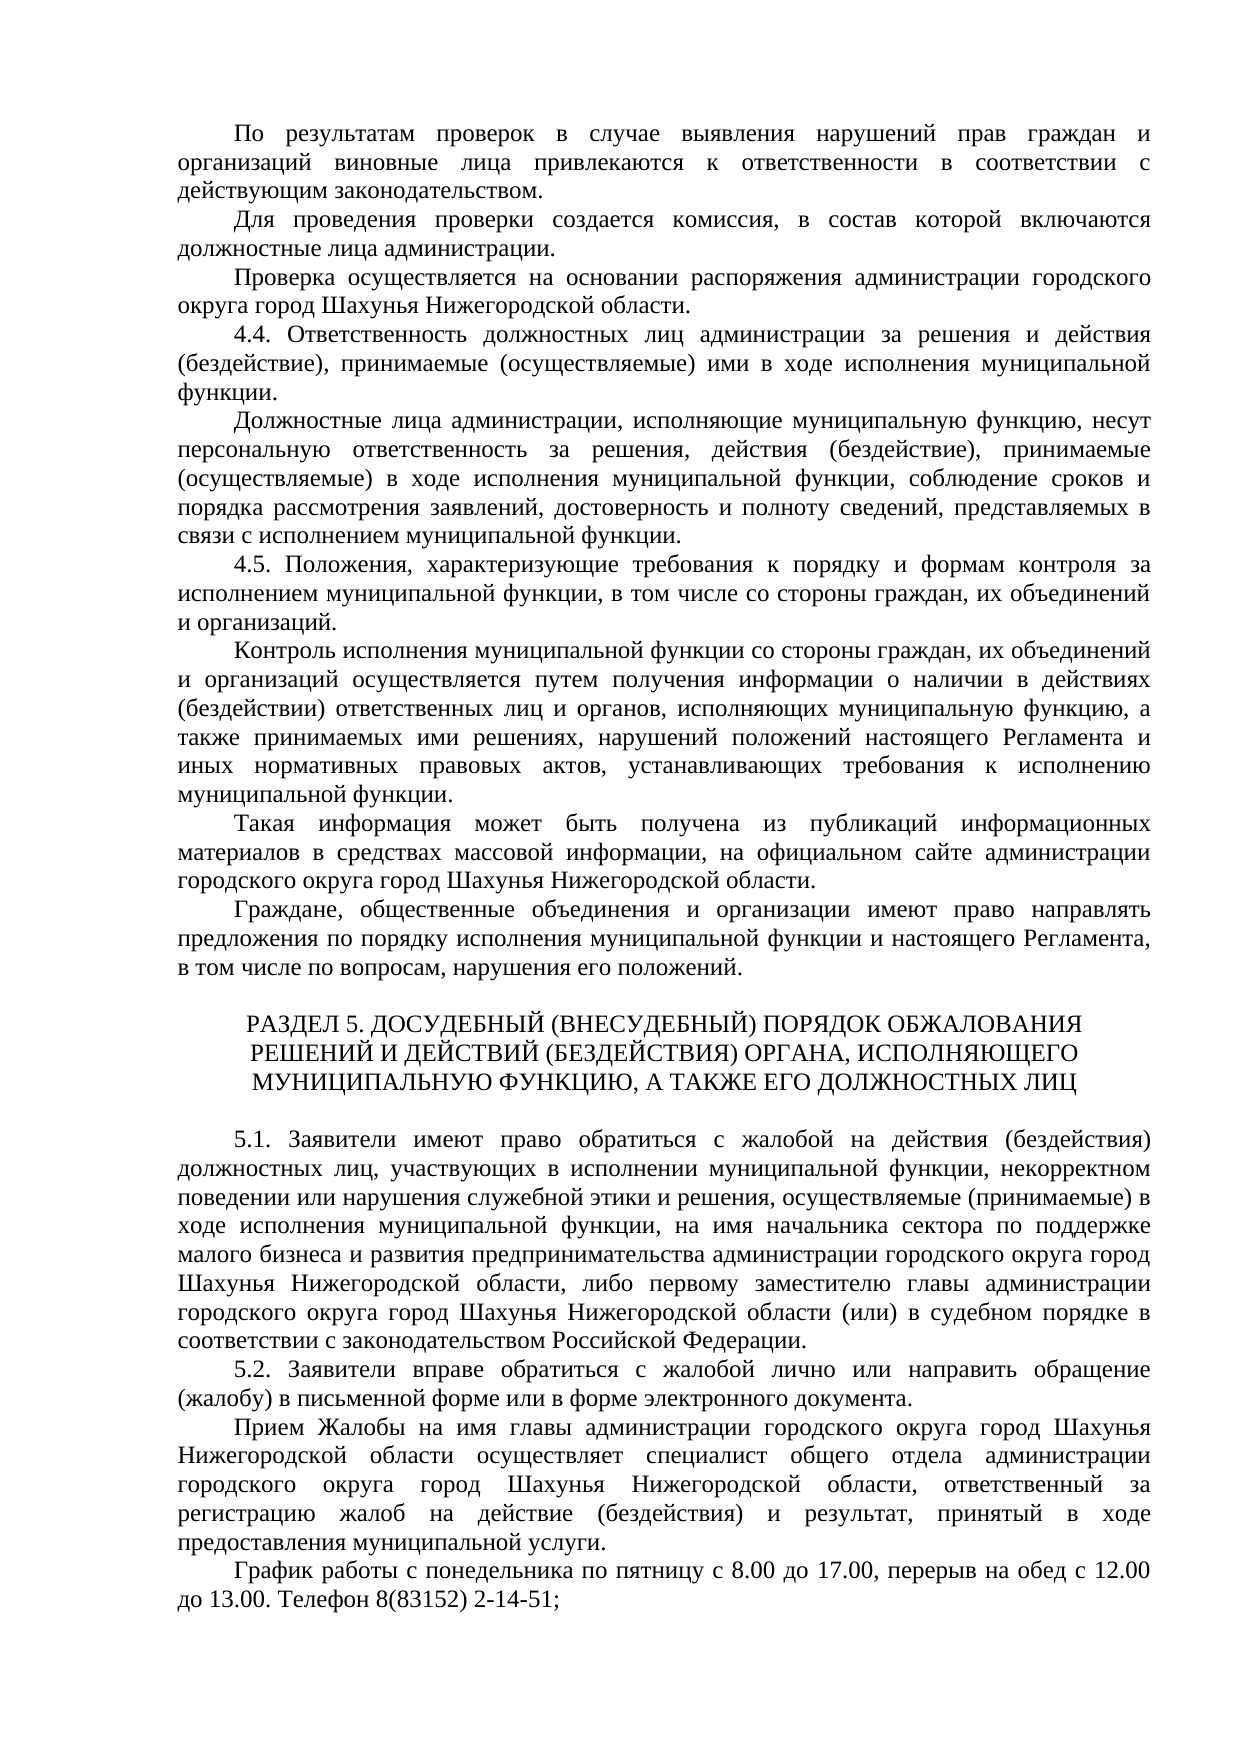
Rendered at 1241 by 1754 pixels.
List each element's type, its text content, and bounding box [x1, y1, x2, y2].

text РАЗДЕЛ 5. ДОСУДЕБНЫЙ (ВНЕСУДЕБНЫЙ) ПОРЯДОК ОБЖАЛОВАНИЯ [177, 1009, 1152, 1038]
text Контроль исполнения муниципальной функции со стороны граждан, их объединений и организаций осуществляется путем получения информации о наличии в действиях (бездействии) ответственных лиц и органов, исполняющих муниципальную функцию, а также принимаемых ими решениях, нарушений положений настоящего Регламента и иных нормативных правовых актов, устанавливающих требования к исполнению муниципальной функции. [177, 636, 1152, 808]
text По результатам проверок в случае выявления нарушений прав граждан и организаций виновные лица привлекаются к ответственности в соответствии с действующим законодательством. [177, 118, 1152, 204]
text 4.5. Положения, характеризующие требования к порядку и формам контроля за исполнением муниципальной функции, в том числе со стороны граждан, их объединений и организаций. [177, 549, 1152, 636]
text Прием Жалобы на имя главы администрации городского округа город Шахунья Нижегородской области осуществляет специалист общего отдела администрации городского округа город Шахунья Нижегородской области, ответственный за регистрацию жалоб на действие (бездействия) и результат, принятый в ходе предоставления муниципальной услуги. [177, 1412, 1152, 1556]
text График работы с понедельника по пятницу с 8.00 до 17.00, перерыв на обед с 12.00 до 13.00. Телефон 8(83152) 2-14-51; [177, 1556, 1152, 1613]
text Такая информация может быть получена из публикаций информационных материалов в средствах массовой информации, на официальном сайте администрации городского округа город Шахунья Нижегородской области. [177, 808, 1152, 894]
text 4.4. Ответственность должностных лиц администрации за решения и действия (бездействие), принимаемые (осуществляемые) ими в ходе исполнения муниципальной функции. [177, 319, 1152, 406]
text Граждане, общественные объединения и организации имеют право направлять предложения по порядку исполнения муниципальной функции и настоящего Регламента, в том числе по вопросам, нарушения его положений. [177, 894, 1152, 981]
text МУНИЦИПАЛЬНУЮ ФУНКЦИЮ, А ТАКЖЕ ЕГО ДОЛЖНОСТНЫХ ЛИЦ [177, 1067, 1152, 1096]
text 5.2. Заявители вправе обратиться с жалобой лично или направить обращение (жалобу) в письменной форме или в форме электронного документа. [177, 1354, 1152, 1412]
text 5.1. Заявители имеют право обратиться с жалобой на действия (бездействия) должностных лиц, участвующих в исполнении муниципальной функции, некорректном поведении или нарушения служебной этики и решения, осуществляемые (принимаемые) в ходе исполнения муниципальной функции, на имя начальника сектора по поддержке малого бизнеса и развития предпринимательства администрации городского округа город Шахунья Нижегородской области, либо первому заместителю главы администрации городского округа город Шахунья Нижегородской области (или) в судебном порядке в соответствии с законодательством Российской Федерации. [177, 1124, 1152, 1354]
text Проверка осуществляется на основании распоряжения администрации городского округа город Шахунья Нижегородской области. [177, 262, 1152, 319]
text Для проведения проверки создается комиссия, в состав которой включаются должностные лица администрации. [177, 204, 1152, 262]
text РЕШЕНИЙ И ДЕЙСТВИЙ (БЕЗДЕЙСТВИЯ) ОРГАНА, ИСПОЛНЯЮЩЕГО [177, 1038, 1152, 1067]
text Должностные лица администрации, исполняющие муниципальную функцию, несут персональную ответственность за решения, действия (бездействие), принимаемые (осуществляемые) в ходе исполнения муниципальной функции, соблюдение сроков и порядка рассмотрения заявлений, достоверность и полноту сведений, представляемых в связи с исполнением муниципальной функции. [177, 406, 1152, 549]
